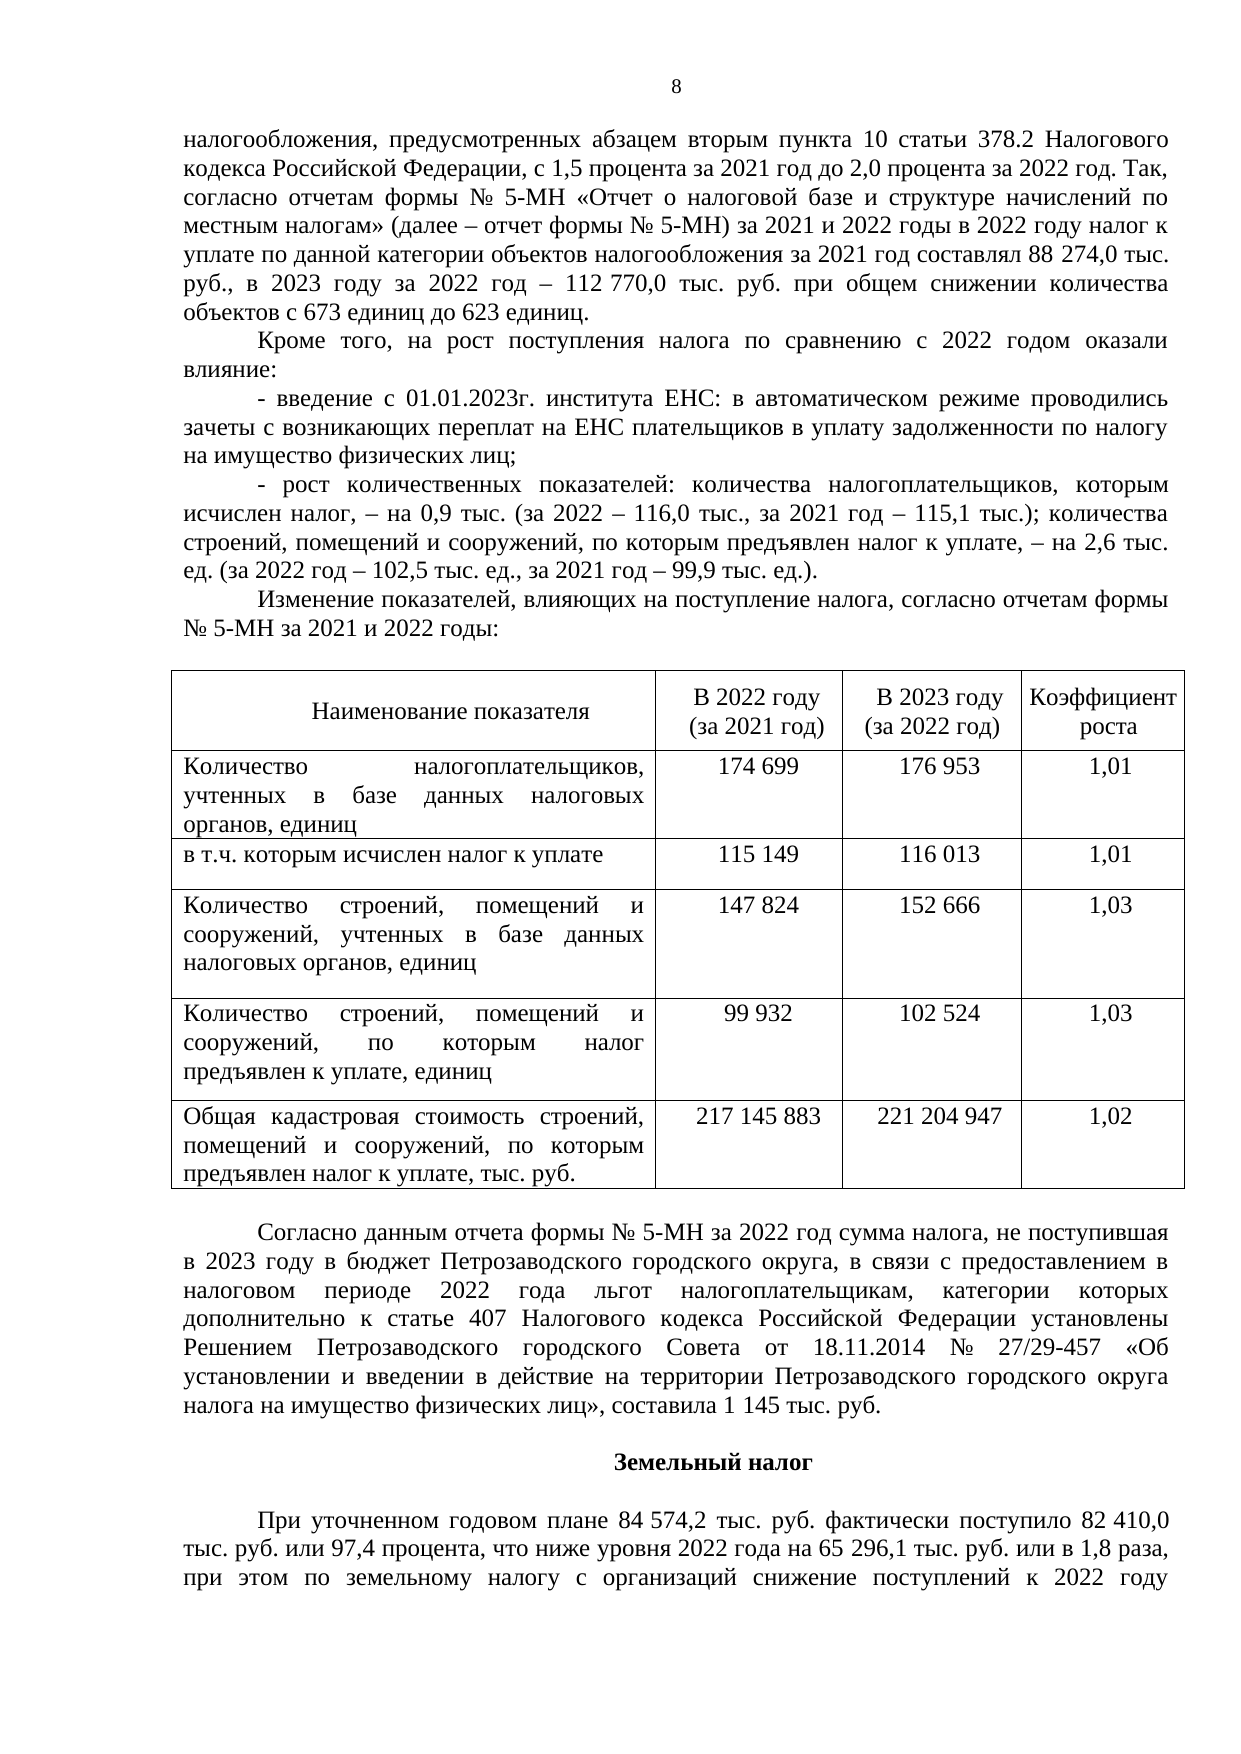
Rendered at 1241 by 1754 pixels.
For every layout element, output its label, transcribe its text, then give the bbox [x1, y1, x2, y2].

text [183, 124, 1169, 325]
table_cell 152 666 [843, 890, 1021, 997]
table_cell Количество строений, помещений и сооружений, учтенных в базе данных налоговых органов, единиц [172, 890, 655, 997]
table_cell Количество налогоплательщиков, учтенных в базе данных налоговых органов, единиц [172, 751, 655, 838]
table_cell 1,02 [1022, 1101, 1184, 1187]
table_cell 1,01 [1022, 751, 1184, 838]
text - введение с 01.01.2023г. института ЕНС: в автоматическом режиме проводились зачеты с возникающих переплат на ЕНС плательщиков в уплату задолженности по налогу на имущество физических лиц; [183, 383, 1169, 469]
table_header Коэффициент роста [1022, 671, 1184, 750]
table_cell 1,03 [1022, 999, 1184, 1100]
text Земельный налог [183, 1447, 1169, 1476]
table_header В 2023 году (за 2022 год) [843, 671, 1021, 750]
table_cell Количество строений, помещений и сооружений, по которым налог предъявлен к уплате, единиц [172, 999, 655, 1100]
table_cell в т.ч. которым исчислен налог к уплате [172, 839, 655, 889]
table_cell 176 953 [843, 751, 1021, 838]
table_cell 99 932 [656, 999, 842, 1100]
text Кроме того, на рост поступления налога по сравнению с 2022 годом оказали влияние: [183, 325, 1169, 383]
table_header В 2022 году (за 2021 год) [656, 671, 842, 750]
table_cell 116 013 [843, 839, 1021, 889]
table_header Наименование показателя [172, 671, 655, 750]
table_cell 217 145 883 [656, 1101, 842, 1187]
table_cell 102 524 [843, 999, 1021, 1100]
table_cell 174 699 [656, 751, 842, 838]
table_cell 221 204 947 [843, 1101, 1021, 1187]
table_cell 115 149 [656, 839, 842, 889]
text Согласно данным отчета формы № 5-МН за 2022 год сумма налога, не поступившая в 2023 году в бюджет Петрозаводского городского округа, в связи с предоставлением в налоговом периоде 2022 года льгот налогоплательщикам, категории которых дополнительно к статье 407 Налогового кодекса Российской Федерации установлены Решением Петрозаводского городского Совета от 18.11.2014 № 27/29-457 «Об установлении и введении в действие на территории Петрозаводского городского округа налога на имущество физических лиц», составила 1 145 тыс. руб. [183, 1217, 1169, 1418]
table_cell 147 824 [656, 890, 842, 997]
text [183, 1505, 1169, 1591]
table_cell Общая кадастровая стоимость строений, помещений и сооружений, по которым предъявлен налог к уплате, тыс. руб. [172, 1101, 655, 1187]
table_cell 1,03 [1022, 890, 1184, 997]
text Изменение показателей, влияющих на поступление налога, согласно отчетам формы № 5-МН за 2021 и 2022 годы: [183, 584, 1169, 642]
text - рост количественных показателей: количества налогоплательщиков, которым исчислен налог, – на 0,9 тыс. (за 2022 – 116,0 тыс., за 2021 год – 115,1 тыс.); количества строений, помещений и сооружений, по которым предъявлен налог к уплате, – на 2,6 тыс. ед. (за 2022 год – 102,5 тыс. ед., за 2021 год – 99,9 тыс. ед.). [183, 469, 1169, 584]
table_cell 1,01 [1022, 839, 1184, 889]
